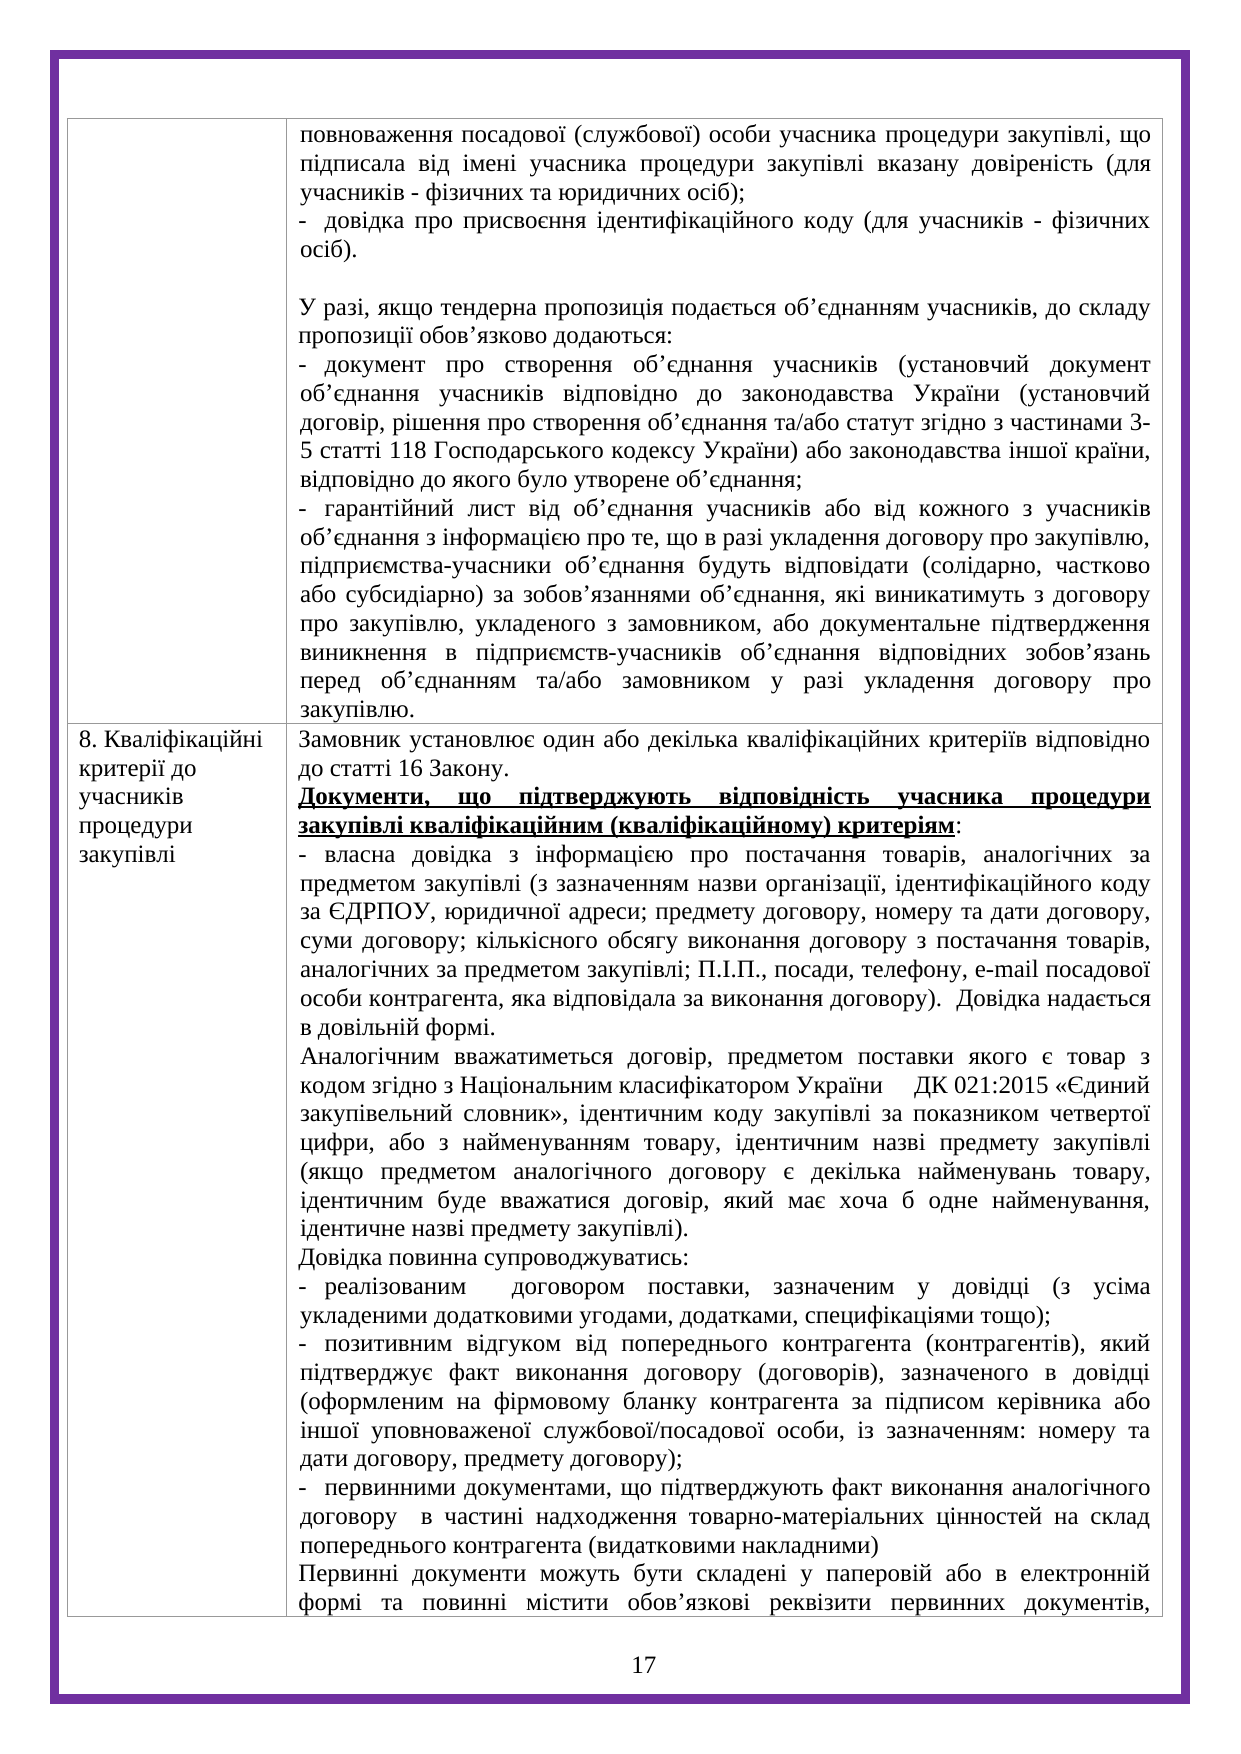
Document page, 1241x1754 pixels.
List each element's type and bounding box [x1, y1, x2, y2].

table_cell [68, 119, 286, 723]
table_cell [287, 724, 1162, 1616]
table_cell [287, 119, 1162, 723]
table_cell [68, 724, 286, 1616]
